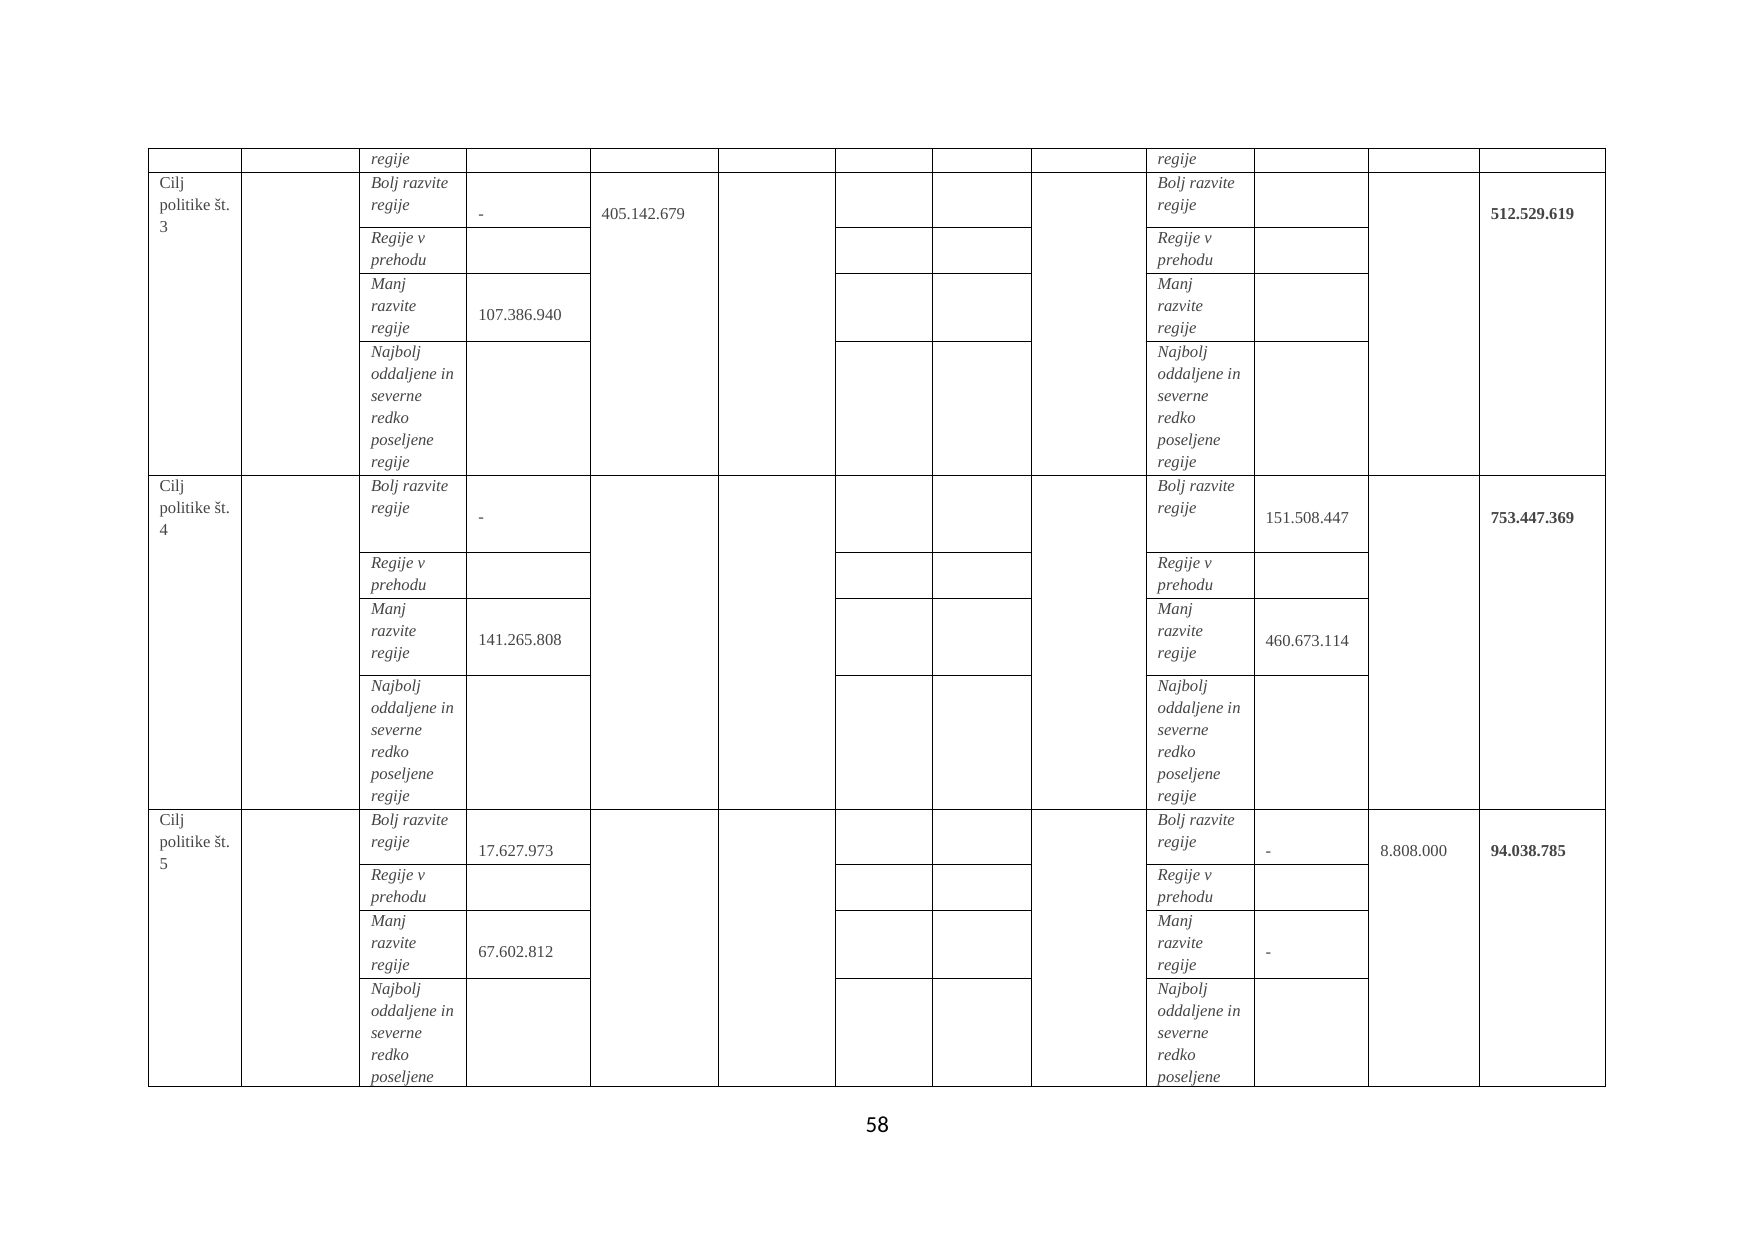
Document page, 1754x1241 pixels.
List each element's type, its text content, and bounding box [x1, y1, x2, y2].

table_cell [933, 476, 1031, 552]
table_cell Regije v prehodu [1147, 228, 1254, 273]
table_cell [1369, 476, 1479, 809]
table_cell [242, 476, 359, 809]
table_cell Regije v prehodu [360, 865, 466, 910]
table_cell Manj razvite regije [360, 911, 466, 978]
table_cell [1032, 810, 1146, 1086]
table_cell Bolj razvite regije [360, 476, 466, 552]
table_cell Cilj politike št. 3 [149, 173, 241, 474]
table_cell Manj razvite regije [360, 274, 466, 341]
table_cell - [1255, 810, 1368, 864]
table_cell - [467, 173, 590, 227]
table_cell 405.142.679 [591, 173, 718, 474]
table_cell [933, 342, 1031, 474]
table_cell [836, 810, 932, 864]
table_cell Bolj razvite regije [360, 810, 466, 864]
table_cell Regije v prehodu [1147, 865, 1254, 910]
table_cell Bolj razvite regije [1147, 173, 1254, 227]
table_cell Manj razvite regije [1147, 911, 1254, 978]
table_cell - [1255, 911, 1368, 978]
table_cell [836, 149, 932, 172]
table_cell Cilj politike št. 4 [149, 476, 241, 809]
table_cell Najbolj oddaljene in severne redko poseljene regije [360, 342, 466, 474]
table_cell [1255, 979, 1368, 1086]
table_cell [933, 979, 1031, 1086]
table_cell [467, 979, 590, 1086]
table_cell [1255, 676, 1368, 809]
table_cell [836, 274, 932, 341]
table_cell [933, 676, 1031, 809]
table_cell [836, 342, 932, 474]
table_cell [1255, 865, 1368, 910]
table_cell 94.038.785 [1480, 810, 1605, 1086]
table_cell [719, 810, 835, 1086]
table_cell [242, 810, 359, 1086]
table_cell [836, 173, 932, 227]
table_cell [933, 274, 1031, 341]
table_cell Manj razvite regije [1147, 599, 1254, 675]
table_cell [719, 476, 835, 809]
table_cell - [467, 476, 590, 552]
table_cell Manj razvite regije [1147, 274, 1254, 341]
table_cell 67.602.812 [467, 911, 590, 978]
table_cell [933, 173, 1031, 227]
table_cell [467, 228, 590, 273]
table_cell 753.447.369 [1480, 476, 1605, 809]
table_cell [1255, 173, 1368, 227]
table_cell [933, 865, 1031, 910]
table_cell 141.265.808 [467, 599, 590, 675]
table_cell [933, 911, 1031, 978]
table_cell Regije v prehodu [360, 228, 466, 273]
table_cell [933, 553, 1031, 598]
table_cell [1255, 149, 1368, 172]
table_cell 17.627.973 [467, 810, 590, 864]
table_cell [933, 810, 1031, 864]
table_cell [836, 865, 932, 910]
table_cell [591, 810, 718, 1086]
table_cell Najbolj oddaljene in severne redko poseljene regije [1147, 342, 1254, 474]
table_cell [933, 228, 1031, 273]
table_cell [836, 228, 932, 273]
table_cell [933, 149, 1031, 172]
table_cell [1369, 173, 1479, 474]
table_cell [1255, 228, 1368, 273]
table_cell 151.508.447 [1255, 476, 1368, 552]
table_cell Bolj razvite regije [1147, 476, 1254, 552]
table_cell [1255, 553, 1368, 598]
table_cell [1255, 274, 1368, 341]
table_cell [836, 911, 932, 978]
table_cell Manj razvite regije [360, 599, 466, 675]
table_cell [836, 599, 932, 675]
table_cell [1255, 342, 1368, 474]
table_cell [591, 476, 718, 809]
table_cell [1032, 173, 1146, 474]
table_cell [933, 599, 1031, 675]
table_cell Regije v prehodu [1147, 553, 1254, 598]
table_cell [467, 553, 590, 598]
table_cell Bolj razvite regije [1147, 810, 1254, 864]
table_cell Bolj razvite regije [360, 173, 466, 227]
table_cell 460.673.114 [1255, 599, 1368, 675]
table_cell [836, 676, 932, 809]
table_cell Regije v prehodu [360, 553, 466, 598]
table_cell [467, 149, 590, 172]
table_cell [242, 173, 359, 474]
table_cell [719, 173, 835, 474]
table_cell [836, 979, 932, 1086]
table_cell [836, 553, 932, 598]
table_cell [467, 342, 590, 474]
table_cell [467, 865, 590, 910]
table_cell Najbolj oddaljene in severne redko poseljene regije [360, 676, 466, 809]
table_cell 512.529.619 [1480, 173, 1605, 474]
table_cell [467, 676, 590, 809]
table_cell [836, 476, 932, 552]
table_cell 8.808.000 [1369, 810, 1479, 1086]
table_cell [1032, 476, 1146, 809]
table_cell Cilj politike št. 5 [149, 810, 241, 1086]
table_cell 107.386.940 [467, 274, 590, 341]
table_cell Najbolj oddaljene in severne redko poseljene regije [1147, 676, 1254, 809]
